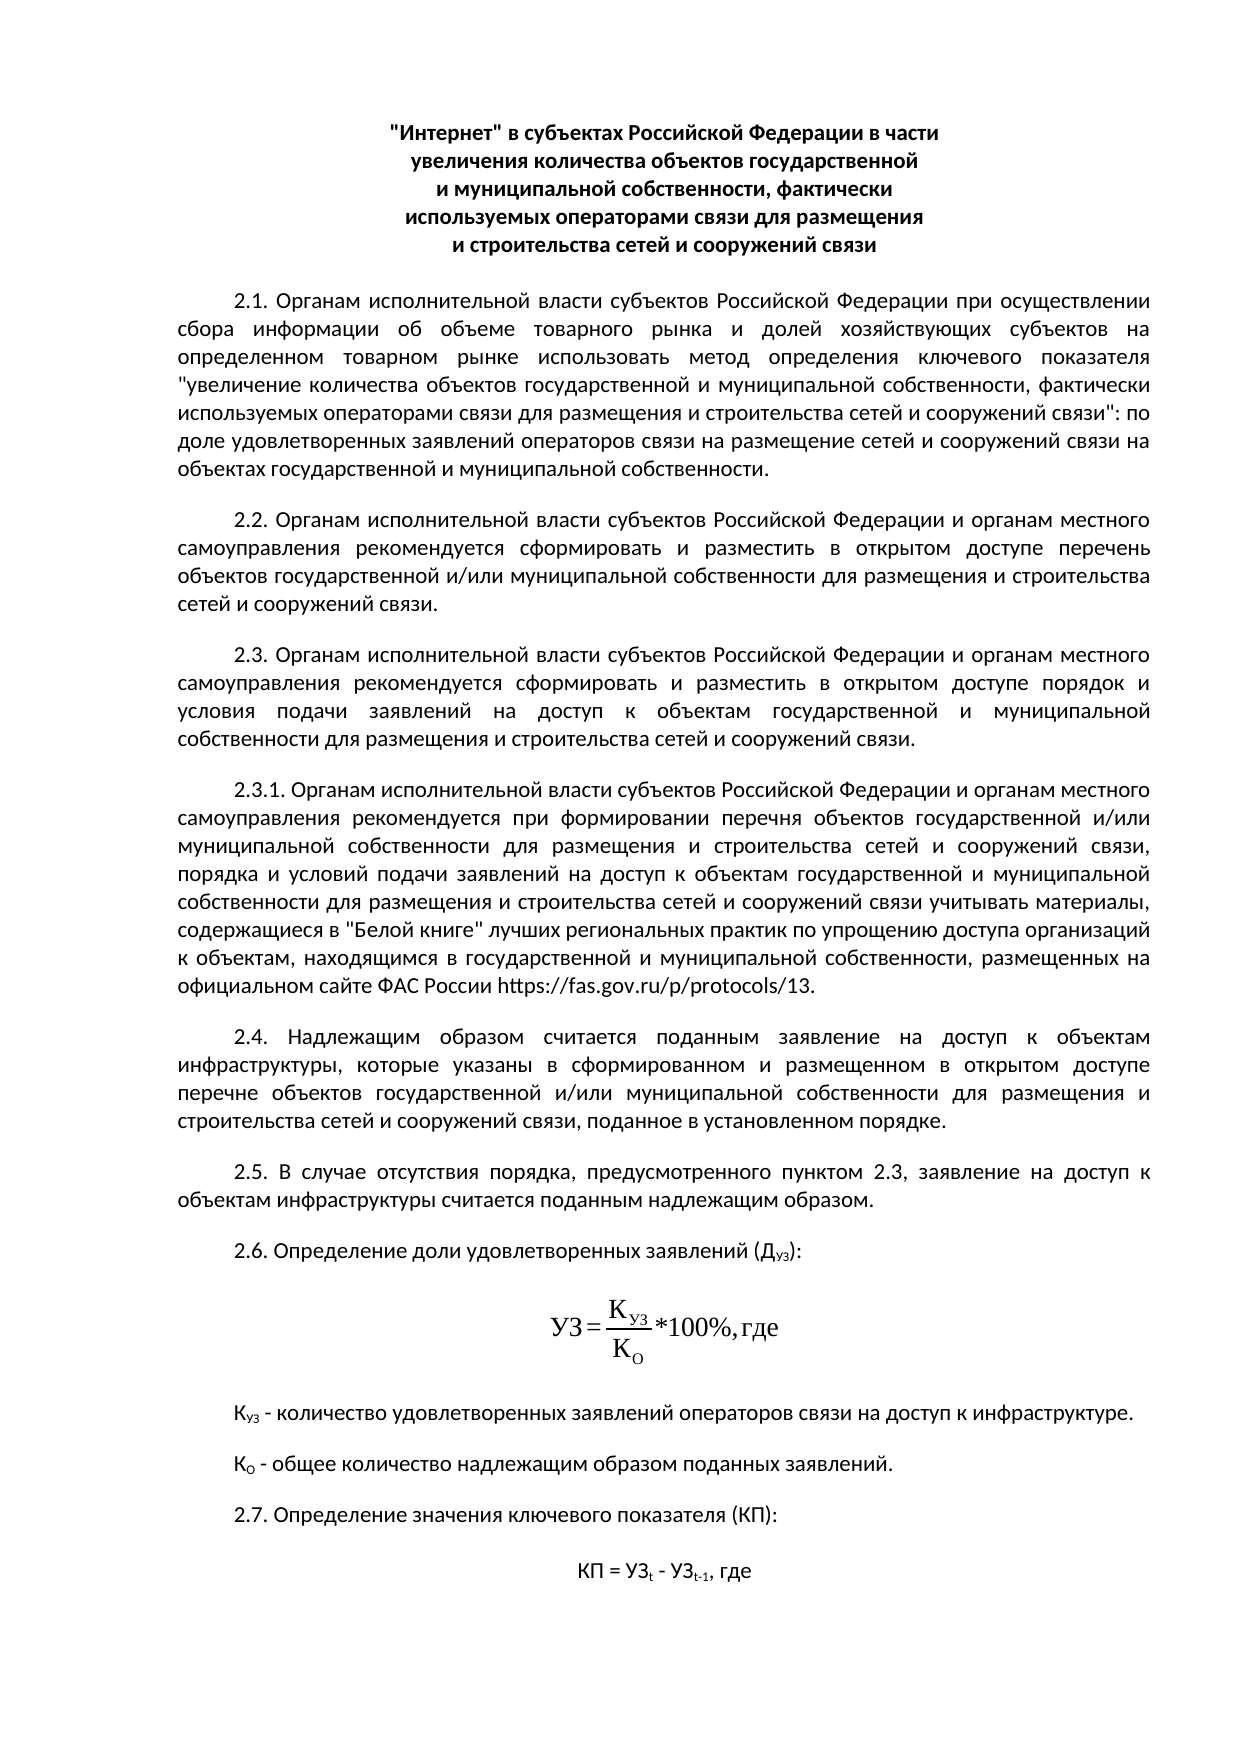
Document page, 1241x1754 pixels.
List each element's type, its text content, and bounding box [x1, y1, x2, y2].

title и муниципальной собственности, фактически [177, 174, 1152, 202]
text 2.3.1. Органам исполнительной власти субъектов Российской Федерации и органам местного самоуправления рекомендуется при формировании перечня объектов государственной и/или муниципальной собственности для размещения и строительства сетей и сооружений связи, порядка и условий подачи заявлений на доступ к объектам государственной и муниципальной собственности для размещения и строительства сетей и сооружений связи учитывать материалы, содержащиеся в "Белой книге" лучших региональных практик по упрощению доступа организаций к объектам, находящимся в государственной и муниципальной собственности, размещенных на официальном сайте ФАС России https://fas.gov.ru/p/protocols/13. [177, 775, 1152, 999]
text 2.1. Органам исполнительной власти субъектов Российской Федерации при осуществлении сбора информации об объеме товарного рынка и долей хозяйствующих субъектов на определенном товарном рынке использовать метод определения ключевого показателя "увеличение количества объектов государственной и муниципальной собственности, фактически используемых операторами связи для размещения и строительства сетей и сооружений связи": по доле удовлетворенных заявлений операторов связи на размещение сетей и сооружений связи на объектах государственной и муниципальной собственности. [177, 286, 1152, 482]
title используемых операторами связи для размещения [177, 202, 1152, 230]
title и строительства сетей и сооружений связи [177, 230, 1152, 258]
text КП = УЗt - УЗt-1, где [177, 1556, 1152, 1584]
text 2.7. Определение значения ключевого показателя (КП): [177, 1500, 1152, 1528]
title "Интернет" в субъектах Российской Федерации в части [177, 118, 1152, 146]
text 2.5. В случае отсутствия порядка, предусмотренного пунктом 2.3, заявление на доступ к объектам инфраструктуры считается поданным надлежащим образом. [177, 1157, 1152, 1213]
text КО - общее количество надлежащим образом поданных заявлений. [177, 1449, 1152, 1477]
title увеличения количества объектов государственной [177, 146, 1152, 174]
text 2.4. Надлежащим образом считается поданным заявление на доступ к объектам инфраструктуры, которые указаны в сформированном и размещенном в открытом доступе перечне объектов государственной и/или муниципальной собственности для размещения и строительства сетей и сооружений связи, поданное в установленном порядке. [177, 1022, 1152, 1134]
text 2.2. Органам исполнительной власти субъектов Российской Федерации и органам местного самоуправления рекомендуется сформировать и разместить в открытом доступе перечень объектов государственной и/или муниципальной собственности для размещения и строительства сетей и сооружений связи. [177, 505, 1152, 617]
text 2.6. Определение доли удовлетворенных заявлений (ДУЗ): [177, 1236, 1152, 1264]
text КУЗ - количество удовлетворенных заявлений операторов связи на доступ к инфраструктуре. [177, 1398, 1152, 1427]
text 2.3. Органам исполнительной власти субъектов Российской Федерации и органам местного самоуправления рекомендуется сформировать и разместить в открытом доступе порядок и условия подачи заявлений на доступ к объектам государственной и муниципальной собственности для размещения и строительства сетей и сооружений связи. [177, 640, 1152, 752]
